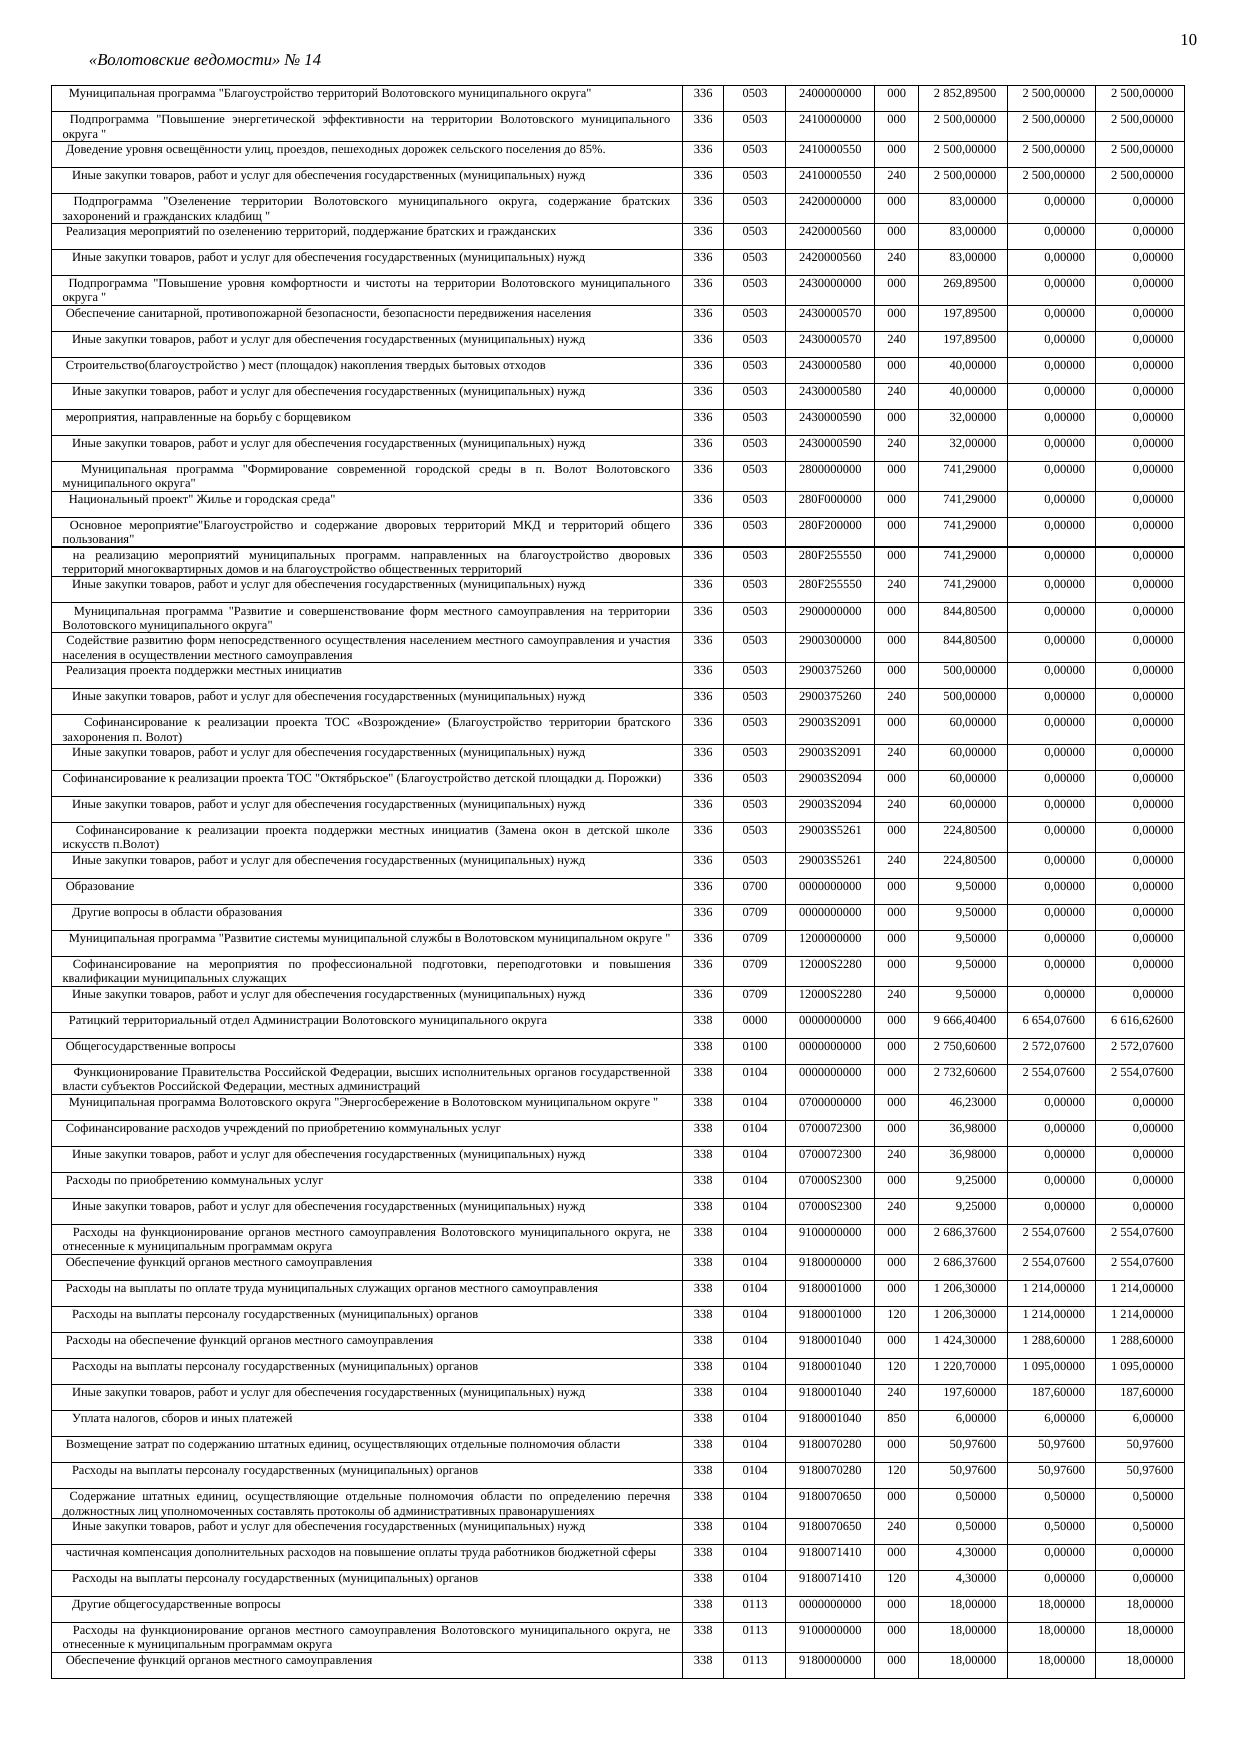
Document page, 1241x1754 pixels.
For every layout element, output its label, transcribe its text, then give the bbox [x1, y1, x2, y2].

table_cell 60,00000 [919, 771, 1007, 796]
table_cell 0,00000 [1096, 358, 1184, 383]
table_cell 4,30000 [919, 1571, 1007, 1596]
table_cell 0,00000 [1096, 1147, 1184, 1172]
table_cell 0,00000 [1008, 1571, 1095, 1596]
table_cell 1 214,00000 [1096, 1281, 1184, 1306]
table_cell 187,60000 [1008, 1385, 1095, 1410]
table_cell Расходы на выплаты по оплате труда муниципальных служащих органов местного самоуправления [52, 1281, 682, 1306]
table_cell 6,00000 [919, 1411, 1007, 1436]
table_cell 6 654,07600 [1008, 1013, 1095, 1038]
table_cell 240 [875, 332, 918, 357]
table_cell 18,00000 [919, 1623, 1007, 1652]
table_cell 336 [683, 384, 723, 409]
table_cell 83,00000 [919, 250, 1007, 275]
table_cell 2 500,00000 [919, 142, 1007, 167]
table_cell 338 [683, 1147, 723, 1172]
table_cell 9180001040 [786, 1359, 874, 1384]
table_cell 0,00000 [1096, 306, 1184, 331]
table_cell 0709 [724, 905, 785, 930]
table_cell Софинансирование к реализации проекта ТОС "Октябрьское" (Благоустройство детской площадки д. Порожки) [52, 771, 682, 796]
table_cell 1 095,00000 [1096, 1359, 1184, 1384]
table_cell 36,98000 [919, 1147, 1007, 1172]
table_cell 0,00000 [1008, 931, 1095, 956]
table_cell 0104 [724, 1571, 785, 1596]
table_cell 2 554,07600 [1096, 1225, 1184, 1253]
table_cell 197,89500 [919, 332, 1007, 357]
table_cell 336 [683, 603, 723, 632]
table_cell 0104 [724, 1255, 785, 1279]
table_cell 0104 [724, 1173, 785, 1198]
table_cell 336 [683, 663, 723, 688]
table_cell 0,00000 [1096, 957, 1184, 986]
table_cell Подпрограмма "Повышение уровня комфортности и чистоты на территории Волотовского муниципального округа " [52, 276, 682, 304]
table_cell 1 424,30000 [919, 1333, 1007, 1358]
table_cell 0,00000 [1096, 1199, 1184, 1224]
table_cell 0000000000 [786, 879, 874, 904]
table_cell 2 732,60600 [919, 1065, 1007, 1093]
table_cell 0,00000 [1096, 745, 1184, 770]
table_cell 240 [875, 168, 918, 193]
table_cell 280F255550 [786, 548, 874, 576]
table_cell 000 [875, 1545, 918, 1570]
table_cell 850 [875, 1411, 918, 1436]
table_cell Образование [52, 879, 682, 904]
table_cell 0104 [724, 1519, 785, 1544]
table_cell Другие общегосударственные вопросы [52, 1597, 682, 1622]
table_cell 0,00000 [1096, 462, 1184, 491]
table_cell 9100000000 [786, 1225, 874, 1253]
table_cell 338 [683, 1333, 723, 1358]
table_cell 29003S2094 [786, 797, 874, 822]
table_cell 338 [683, 1623, 723, 1652]
table_cell 2 554,07600 [1008, 1065, 1095, 1093]
table_cell 9100000000 [786, 1623, 874, 1652]
table_cell 000 [875, 663, 918, 688]
table_cell 18,00000 [1008, 1597, 1095, 1622]
table_cell Реализация мероприятий по озеленению территорий, поддержание братских и гражданских [52, 224, 682, 249]
table_cell Обеспечение функций органов местного самоуправления [52, 1653, 682, 1678]
table_cell 9180071410 [786, 1571, 874, 1596]
table_cell 46,23000 [919, 1095, 1007, 1119]
table_cell 0104 [724, 1411, 785, 1436]
table_cell 2 500,00000 [1096, 142, 1184, 167]
table_cell 0104 [724, 1359, 785, 1384]
table_cell 18,00000 [1008, 1653, 1095, 1678]
table_cell 0104 [724, 1437, 785, 1462]
table_cell 0,00000 [1096, 194, 1184, 223]
table_cell 2 500,00000 [1008, 86, 1095, 111]
table_cell 36,98000 [919, 1121, 1007, 1146]
table_cell 29003S2091 [786, 715, 874, 744]
table_cell 000 [875, 931, 918, 956]
table_cell 0503 [724, 436, 785, 461]
table_cell 000 [875, 1255, 918, 1279]
table_cell 0,00000 [1008, 879, 1095, 904]
table_cell 0,00000 [1008, 1121, 1095, 1146]
table_cell 0104 [724, 1281, 785, 1306]
table_cell 9,50000 [919, 931, 1007, 956]
table_cell 0503 [724, 633, 785, 662]
table_cell 1 095,00000 [1008, 1359, 1095, 1384]
table_cell 0000000000 [786, 1013, 874, 1038]
table_cell 2900000000 [786, 603, 874, 632]
table_cell 9,25000 [919, 1173, 1007, 1198]
table_cell 6,00000 [1008, 1411, 1095, 1436]
table_cell Иные закупки товаров, работ и услуг для обеспечения государственных (муниципальных) нужд [52, 250, 682, 275]
table_cell 0503 [724, 332, 785, 357]
table_cell 0503 [724, 603, 785, 632]
table_cell 187,60000 [1096, 1385, 1184, 1410]
table_cell 336 [683, 250, 723, 275]
table_cell 50,97600 [1096, 1463, 1184, 1488]
table_cell 240 [875, 745, 918, 770]
table_cell 844,80500 [919, 603, 1007, 632]
table_cell 000 [875, 518, 918, 546]
table_cell 000 [875, 410, 918, 435]
table_cell 0,00000 [1096, 663, 1184, 688]
table_cell 0503 [724, 797, 785, 822]
table_cell 0700072300 [786, 1147, 874, 1172]
table_cell Иные закупки товаров, работ и услуг для обеспечения государственных (муниципальных) нужд [52, 168, 682, 193]
table_cell 9,25000 [919, 1199, 1007, 1224]
table_cell Уплата налогов, сборов и иных платежей [52, 1411, 682, 1436]
table_cell 000 [875, 358, 918, 383]
table_cell 0104 [724, 1199, 785, 1224]
table_cell 12000S2280 [786, 957, 874, 986]
table_cell 336 [683, 224, 723, 249]
table_cell 0,00000 [1096, 797, 1184, 822]
table_cell 336 [683, 957, 723, 986]
table_cell 0104 [724, 1121, 785, 1146]
table_cell 000 [875, 1281, 918, 1306]
table_cell 741,29000 [919, 577, 1007, 602]
table_cell 0503 [724, 168, 785, 193]
table_cell 0,00000 [1096, 1121, 1184, 1146]
table_cell 0,00000 [1008, 548, 1095, 576]
table_cell 18,00000 [919, 1653, 1007, 1678]
table_cell 240 [875, 384, 918, 409]
table_cell 336 [683, 518, 723, 546]
table_cell 0,00000 [1008, 492, 1095, 517]
table_cell 0,00000 [1008, 250, 1095, 275]
table_cell 0503 [724, 384, 785, 409]
table_cell 500,00000 [919, 663, 1007, 688]
table_cell 000 [875, 276, 918, 304]
table_cell 9,50000 [919, 987, 1007, 1012]
table_cell Расходы на выплаты персоналу государственных (муниципальных) органов [52, 1571, 682, 1596]
table_cell Иные закупки товаров, работ и услуг для обеспечения государственных (муниципальных) нужд [52, 332, 682, 357]
table_cell 0104 [724, 1095, 785, 1119]
table_cell 000 [875, 1095, 918, 1119]
table_cell 2 852,89500 [919, 86, 1007, 111]
table_cell Софинансирование к реализации проекта поддержки местных инициатив (Замена окон в детской школе искусств п.Волот) [52, 823, 682, 852]
table_cell Другие вопросы в области образования [52, 905, 682, 930]
table_cell 336 [683, 715, 723, 744]
table_cell 000 [875, 142, 918, 167]
table_cell 2420000560 [786, 250, 874, 275]
table_cell 338 [683, 1437, 723, 1462]
table_cell 0503 [724, 577, 785, 602]
table_cell 0104 [724, 1385, 785, 1410]
table_cell 0104 [724, 1545, 785, 1570]
table_cell 0503 [724, 548, 785, 576]
table_cell 000 [875, 1333, 918, 1358]
table_cell 9180001040 [786, 1385, 874, 1410]
table_cell 0104 [724, 1065, 785, 1093]
table_cell 07000S2300 [786, 1199, 874, 1224]
table_cell 0,00000 [1096, 853, 1184, 878]
table_cell 0503 [724, 492, 785, 517]
table_cell 0,00000 [1008, 332, 1095, 357]
table_cell Иные закупки товаров, работ и услуг для обеспечения государственных (муниципальных) нужд [52, 577, 682, 602]
table_cell 336 [683, 689, 723, 714]
table_cell 741,29000 [919, 548, 1007, 576]
table_cell 336 [683, 332, 723, 357]
table_cell 0503 [724, 306, 785, 331]
table_cell 280F000000 [786, 492, 874, 517]
table_cell 18,00000 [919, 1597, 1007, 1622]
table_cell 2 554,07600 [1096, 1065, 1184, 1093]
table_cell 338 [683, 1013, 723, 1038]
table_cell 0,00000 [1008, 745, 1095, 770]
table_cell 2 500,00000 [1008, 142, 1095, 167]
table_cell Подпрограмма "Озеленение территории Волотовского муниципального округа, содержание братских захоронений и гражданских кладбищ " [52, 194, 682, 223]
table_cell 000 [875, 112, 918, 141]
table_cell 000 [875, 771, 918, 796]
table_cell 336 [683, 771, 723, 796]
table_cell 336 [683, 853, 723, 878]
table_cell 0,00000 [1096, 1545, 1184, 1570]
table_cell Реализация проекта поддержки местных инициатив [52, 663, 682, 688]
table_cell 0,00000 [1096, 905, 1184, 930]
table_cell 2430000590 [786, 436, 874, 461]
table_cell 2 572,07600 [1008, 1039, 1095, 1064]
table_cell 0000000000 [786, 1039, 874, 1064]
table_cell 338 [683, 1571, 723, 1596]
table_cell 0,00000 [1008, 462, 1095, 491]
table_cell 18,00000 [1096, 1623, 1184, 1652]
table_cell 336 [683, 436, 723, 461]
table_cell 0000000000 [786, 1065, 874, 1093]
table_cell 0503 [724, 86, 785, 111]
table_cell 0,50000 [1008, 1519, 1095, 1544]
table_cell 2 500,00000 [1096, 112, 1184, 141]
table_cell 336 [683, 112, 723, 141]
table_cell 0,00000 [1096, 250, 1184, 275]
table_cell 2 686,37600 [919, 1255, 1007, 1279]
table_cell 000 [875, 823, 918, 852]
table_cell 9 666,40400 [919, 1013, 1007, 1038]
table_cell 741,29000 [919, 518, 1007, 546]
table_cell 2420000560 [786, 224, 874, 249]
table_cell 0503 [724, 194, 785, 223]
table_cell 9180000000 [786, 1653, 874, 1678]
table_cell 240 [875, 1385, 918, 1410]
table_cell 18,00000 [1096, 1597, 1184, 1622]
table_cell 0,00000 [1096, 931, 1184, 956]
table_cell 0503 [724, 715, 785, 744]
table_cell 2430000570 [786, 332, 874, 357]
table_cell 0,00000 [1008, 1173, 1095, 1198]
table_cell 9180070650 [786, 1489, 874, 1518]
table_cell 336 [683, 168, 723, 193]
table_cell 336 [683, 194, 723, 223]
table_cell 2900300000 [786, 633, 874, 662]
table_cell 280F255550 [786, 577, 874, 602]
table_cell Возмещение затрат по содержанию штатных единиц, осуществляющих отдельные полномочия области [52, 1437, 682, 1462]
table_cell 336 [683, 276, 723, 304]
table_cell 83,00000 [919, 224, 1007, 249]
table_cell 0,00000 [1096, 603, 1184, 632]
table_cell 000 [875, 462, 918, 491]
table_cell 2430000580 [786, 384, 874, 409]
table_cell 2 500,00000 [1008, 112, 1095, 141]
table_cell Строительство(благоустройство ) мест (площадок) накопления твердых бытовых отходов [52, 358, 682, 383]
table_cell 000 [875, 1013, 918, 1038]
table_cell 338 [683, 1653, 723, 1678]
table_cell 2900375260 [786, 689, 874, 714]
table_cell 50,97600 [1008, 1437, 1095, 1462]
table_cell Иные закупки товаров, работ и услуг для обеспечения государственных (муниципальных) нужд [52, 853, 682, 878]
table_cell 2 686,37600 [919, 1225, 1007, 1253]
table_cell 0113 [724, 1597, 785, 1622]
table_cell Расходы по приобретению коммунальных услуг [52, 1173, 682, 1198]
table_cell 336 [683, 905, 723, 930]
table_cell 338 [683, 1173, 723, 1198]
table_cell 1 214,00000 [1008, 1307, 1095, 1332]
table_cell 0,00000 [1008, 194, 1095, 223]
table_cell 338 [683, 1359, 723, 1384]
table_cell 240 [875, 1147, 918, 1172]
table_cell 240 [875, 1199, 918, 1224]
table_cell 338 [683, 1519, 723, 1544]
table_cell 0,00000 [1008, 276, 1095, 304]
table_cell 0503 [724, 462, 785, 491]
table_cell 9180001040 [786, 1411, 874, 1436]
table_cell 338 [683, 1281, 723, 1306]
table_cell Расходы на выплаты персоналу государственных (муниципальных) органов [52, 1463, 682, 1488]
table_cell 120 [875, 1307, 918, 1332]
table_cell 0,00000 [1008, 987, 1095, 1012]
table_cell Подпрограмма "Повышение энергетической эффективности на территории Волотовского муниципального округа " [52, 112, 682, 141]
table_cell 1 214,00000 [1096, 1307, 1184, 1332]
table_cell Иные закупки товаров, работ и услуг для обеспечения государственных (муниципальных) нужд [52, 745, 682, 770]
table_cell 2 500,00000 [919, 168, 1007, 193]
table_cell 336 [683, 142, 723, 167]
table_cell 0503 [724, 250, 785, 275]
table_cell 12000S2280 [786, 987, 874, 1012]
table_cell 336 [683, 931, 723, 956]
table_cell 000 [875, 1173, 918, 1198]
table_cell 2 500,00000 [1096, 168, 1184, 193]
table_cell 336 [683, 492, 723, 517]
table_cell 2420000000 [786, 194, 874, 223]
table_cell Софинансирование расходов учреждений по приобретению коммунальных услуг [52, 1121, 682, 1146]
table_cell 9180001000 [786, 1307, 874, 1332]
table_cell 0104 [724, 1489, 785, 1518]
table_cell 0,00000 [1008, 715, 1095, 744]
table_cell 29003S2091 [786, 745, 874, 770]
table_cell на реализацию мероприятий муниципальных программ. направленных на благоустройство дворовых территорий многоквартирных домов и на благоустройство общественных территорий [52, 548, 682, 576]
table_cell 0,00000 [1096, 436, 1184, 461]
table_cell 9180070280 [786, 1437, 874, 1462]
table_cell 2410000550 [786, 168, 874, 193]
table_cell 224,80500 [919, 853, 1007, 878]
table_cell 2 554,07600 [1008, 1255, 1095, 1279]
table_cell 0,50000 [919, 1519, 1007, 1544]
table_cell 000 [875, 194, 918, 223]
table_cell 000 [875, 1039, 918, 1064]
table_cell 9180000000 [786, 1255, 874, 1279]
table_cell 2800000000 [786, 462, 874, 491]
table_cell 338 [683, 1307, 723, 1332]
table_cell Иные закупки товаров, работ и услуг для обеспечения государственных (муниципальных) нужд [52, 987, 682, 1012]
table_cell 741,29000 [919, 462, 1007, 491]
table_cell 0,00000 [1096, 410, 1184, 435]
table_cell 18,00000 [1008, 1623, 1095, 1652]
table_cell 224,80500 [919, 823, 1007, 852]
table_cell 240 [875, 1519, 918, 1544]
table_cell 000 [875, 1489, 918, 1518]
table_cell 0,00000 [1008, 410, 1095, 435]
table_cell 338 [683, 1385, 723, 1410]
table_cell Иные закупки товаров, работ и услуг для обеспечения государственных (муниципальных) нужд [52, 797, 682, 822]
table_cell 336 [683, 879, 723, 904]
table_cell 1 288,60000 [1008, 1333, 1095, 1358]
table_cell 336 [683, 823, 723, 852]
table_cell 0,00000 [1008, 1095, 1095, 1119]
table_cell 2 554,07600 [1096, 1255, 1184, 1279]
table_cell 000 [875, 86, 918, 111]
table_cell 0,00000 [1008, 663, 1095, 688]
table_cell 0,00000 [1008, 358, 1095, 383]
table_cell 0,00000 [1096, 224, 1184, 249]
table_cell 338 [683, 1199, 723, 1224]
table_cell Cодержание штатных единиц, осуществляющие отдельные полномочия области по определению перечня должностных лиц уполномоченных составлять протоколы об административных правонарушениях [52, 1489, 682, 1518]
table_cell 9180071410 [786, 1545, 874, 1570]
table_cell 1 206,30000 [919, 1307, 1007, 1332]
table_cell 0503 [724, 745, 785, 770]
table_cell 000 [875, 1121, 918, 1146]
table_cell 336 [683, 633, 723, 662]
table_cell 240 [875, 797, 918, 822]
table_cell 0,00000 [1008, 518, 1095, 546]
table_cell 0,00000 [1008, 436, 1095, 461]
table_cell 1 206,30000 [919, 1281, 1007, 1306]
table_cell 0709 [724, 957, 785, 986]
table_cell 4,30000 [919, 1545, 1007, 1570]
table_cell 000 [875, 633, 918, 662]
table_cell 83,00000 [919, 194, 1007, 223]
table_cell 269,89500 [919, 276, 1007, 304]
table_cell 000 [875, 957, 918, 986]
table_cell 9180001040 [786, 1333, 874, 1358]
table_cell 000 [875, 1597, 918, 1622]
table_cell 000 [875, 1437, 918, 1462]
table_cell 2900375260 [786, 663, 874, 688]
table_cell 07000S2300 [786, 1173, 874, 1198]
table_cell Обеспечение санитарной, противопожарной безопасности, безопасности передвижения населения [52, 306, 682, 331]
table_cell 240 [875, 577, 918, 602]
table_cell 240 [875, 853, 918, 878]
table_cell 32,00000 [919, 436, 1007, 461]
table_cell Содействие развитию форм непосредственного осуществления населением местного самоуправления и участия населения в осуществлении местного самоуправления [52, 633, 682, 662]
table_cell 0104 [724, 1463, 785, 1488]
table_cell 000 [875, 1225, 918, 1253]
table_cell 500,00000 [919, 689, 1007, 714]
table_cell 336 [683, 745, 723, 770]
table_cell 0,00000 [1008, 603, 1095, 632]
table_cell 0,00000 [1096, 276, 1184, 304]
table_cell 50,97600 [919, 1463, 1007, 1488]
table_cell 6,00000 [1096, 1411, 1184, 1436]
table_cell 0,00000 [1008, 224, 1095, 249]
table_cell 0,00000 [1008, 905, 1095, 930]
table_cell 000 [875, 1653, 918, 1678]
table_cell 240 [875, 689, 918, 714]
table_cell 0,00000 [1008, 1199, 1095, 1224]
table_cell 0503 [724, 112, 785, 141]
table_cell Иные закупки товаров, работ и услуг для обеспечения государственных (муниципальных) нужд [52, 689, 682, 714]
table_cell Муниципальная программа "Развитие и совершенствование форм местного самоуправления на территории Волотовского муниципального округа" [52, 603, 682, 632]
table_cell 1 220,70000 [919, 1359, 1007, 1384]
table_cell 0,00000 [1096, 689, 1184, 714]
table_cell 338 [683, 1597, 723, 1622]
table_cell 0,50000 [919, 1489, 1007, 1518]
table_cell 0503 [724, 142, 785, 167]
table_cell Основное мероприятие"Благоустройство и содержание дворовых территорий МКД и территорий общего пользования" [52, 518, 682, 546]
table_cell 0,00000 [1008, 1545, 1095, 1570]
table_cell 50,97600 [919, 1437, 1007, 1462]
table_cell Расходы на выплаты персоналу государственных (муниципальных) органов [52, 1359, 682, 1384]
table_cell 0700072300 [786, 1121, 874, 1146]
table_cell 6 616,62600 [1096, 1013, 1184, 1038]
table_cell Иные закупки товаров, работ и услуг для обеспечения государственных (муниципальных) нужд [52, 384, 682, 409]
table_cell Национальный проект" Жилье и городская среда" [52, 492, 682, 517]
table_cell 338 [683, 1463, 723, 1488]
table_cell 336 [683, 797, 723, 822]
table_cell 338 [683, 1545, 723, 1570]
table_cell 2430000000 [786, 276, 874, 304]
table_cell 40,00000 [919, 358, 1007, 383]
table_cell 0503 [724, 771, 785, 796]
table_cell 0,00000 [1096, 1173, 1184, 1198]
table_cell Доведение уровня освещённости улиц, проездов, пешеходных дорожек сельского поселения до 85%. [52, 142, 682, 167]
table_cell мероприятия, направленные на борьбу с борщевиком [52, 410, 682, 435]
table_cell Расходы на обеспечение функций органов местного самоуправления [52, 1333, 682, 1358]
table_cell 000 [875, 224, 918, 249]
table_cell 0,00000 [1096, 548, 1184, 576]
table_cell 000 [875, 492, 918, 517]
table_cell 338 [683, 1489, 723, 1518]
table_cell 0113 [724, 1653, 785, 1678]
table_cell 240 [875, 250, 918, 275]
table_cell 0,50000 [1008, 1489, 1095, 1518]
table_cell 29003S2094 [786, 771, 874, 796]
table_cell 000 [875, 1065, 918, 1093]
table_cell 0,00000 [1008, 633, 1095, 662]
table_cell 120 [875, 1359, 918, 1384]
table_cell Муниципальная программа Волотовского округа "Энергосбережение в Волотовском муниципальном округе " [52, 1095, 682, 1119]
table_cell Муниципальная программа "Благоустройство территорий Волотовского муниципального округа" [52, 86, 682, 111]
table_cell 0,00000 [1096, 518, 1184, 546]
table_cell 338 [683, 1039, 723, 1064]
table_cell 9180001000 [786, 1281, 874, 1306]
table_cell 50,97600 [1096, 1437, 1184, 1462]
table_cell 2400000000 [786, 86, 874, 111]
table_cell 0503 [724, 689, 785, 714]
table_cell 0,00000 [1096, 633, 1184, 662]
table_cell 0503 [724, 410, 785, 435]
table_cell 0,00000 [1008, 689, 1095, 714]
table_cell 1 288,60000 [1096, 1333, 1184, 1358]
table_cell 000 [875, 715, 918, 744]
table_cell 0503 [724, 853, 785, 878]
table_cell Иные закупки товаров, работ и услуг для обеспечения государственных (муниципальных) нужд [52, 436, 682, 461]
table_cell Расходы на выплаты персоналу государственных (муниципальных) органов [52, 1307, 682, 1332]
table_cell 0,00000 [1096, 879, 1184, 904]
table_cell 0700 [724, 879, 785, 904]
table_cell 50,97600 [1008, 1463, 1095, 1488]
table_cell 1 214,00000 [1008, 1281, 1095, 1306]
table_cell 120 [875, 1463, 918, 1488]
table_cell 2410000000 [786, 112, 874, 141]
table_cell 240 [875, 987, 918, 1012]
table_cell 0104 [724, 1333, 785, 1358]
table_cell 60,00000 [919, 715, 1007, 744]
table_cell 0503 [724, 358, 785, 383]
table_cell 0,00000 [1096, 715, 1184, 744]
table_cell 2430000570 [786, 306, 874, 331]
table_cell 32,00000 [919, 410, 1007, 435]
table_cell 9,50000 [919, 879, 1007, 904]
table_cell 000 [875, 905, 918, 930]
table_cell 0709 [724, 931, 785, 956]
table_cell 336 [683, 462, 723, 491]
table_cell 2430000590 [786, 410, 874, 435]
table_cell 2 554,07600 [1008, 1225, 1095, 1253]
table_cell 29003S5261 [786, 853, 874, 878]
table_cell Софинансирование к реализации проекта ТОС «Возрождение» (Благоустройство территории братского захоронения п. Волот) [52, 715, 682, 744]
table_cell 2 500,00000 [1096, 86, 1184, 111]
table_cell 2 500,00000 [919, 112, 1007, 141]
table_cell Муниципальная программа "Развитие системы муниципальной службы в Волотовском муниципальном округе " [52, 931, 682, 956]
table_cell 120 [875, 1571, 918, 1596]
table_cell 0503 [724, 663, 785, 688]
table_cell 2410000550 [786, 142, 874, 167]
table_cell 336 [683, 548, 723, 576]
table_cell 40,00000 [919, 384, 1007, 409]
table_cell 0104 [724, 1147, 785, 1172]
table_cell 18,00000 [1096, 1653, 1184, 1678]
table_cell 0000000000 [786, 1597, 874, 1622]
table_cell 0709 [724, 987, 785, 1012]
table_cell 0,50000 [1096, 1519, 1184, 1544]
table_cell 336 [683, 987, 723, 1012]
table_cell Обеспечение функций органов местного самоуправления [52, 1255, 682, 1279]
table_cell 0000000000 [786, 905, 874, 930]
table_cell 9,50000 [919, 905, 1007, 930]
table_cell 0104 [724, 1225, 785, 1253]
table_cell 338 [683, 1255, 723, 1279]
table_cell 336 [683, 306, 723, 331]
table_cell 197,60000 [919, 1385, 1007, 1410]
table_cell 0,00000 [1008, 823, 1095, 852]
table_cell 338 [683, 1225, 723, 1253]
table_cell 0503 [724, 518, 785, 546]
table_cell 280F200000 [786, 518, 874, 546]
table_cell 336 [683, 358, 723, 383]
table_cell 0,00000 [1096, 771, 1184, 796]
table_cell 240 [875, 436, 918, 461]
table_cell Иные закупки товаров, работ и услуг для обеспечения государственных (муниципальных) нужд [52, 1385, 682, 1410]
table_cell 9180070280 [786, 1463, 874, 1488]
table_cell 336 [683, 410, 723, 435]
table_cell 0,00000 [1008, 771, 1095, 796]
table_cell 0,00000 [1096, 384, 1184, 409]
table_cell Муниципальная программа "Формирование современной городской среды в п. Волот Волотовского муниципального округа" [52, 462, 682, 491]
table_cell 2 572,07600 [1096, 1039, 1184, 1064]
table_cell 2430000580 [786, 358, 874, 383]
table_cell Иные закупки товаров, работ и услуг для обеспечения государственных (муниципальных) нужд [52, 1147, 682, 1172]
table_cell 0503 [724, 823, 785, 852]
table_cell 741,29000 [919, 492, 1007, 517]
table_cell 0,00000 [1096, 577, 1184, 602]
table_cell 0000 [724, 1013, 785, 1038]
table_cell 1200000000 [786, 931, 874, 956]
table_cell 336 [683, 577, 723, 602]
table_cell 0,00000 [1008, 1147, 1095, 1172]
table_cell 0,00000 [1096, 823, 1184, 852]
table_cell 0,50000 [1096, 1489, 1184, 1518]
table_cell 0503 [724, 224, 785, 249]
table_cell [52, 1623, 682, 1652]
table_cell 2 500,00000 [1008, 168, 1095, 193]
table_cell 0,00000 [1096, 1095, 1184, 1119]
table_cell Софинансирование на мероприятия по профессиональной подготовки, переподготовки и повышения квалификации муниципальных служащих [52, 957, 682, 986]
table_cell 000 [875, 548, 918, 576]
table_cell 336 [683, 86, 723, 111]
table_cell 338 [683, 1095, 723, 1119]
table_cell 0700000000 [786, 1095, 874, 1119]
table_cell 60,00000 [919, 797, 1007, 822]
table_cell 000 [875, 603, 918, 632]
table_cell 60,00000 [919, 745, 1007, 770]
table_cell 9180070650 [786, 1519, 874, 1544]
table_cell 0503 [724, 276, 785, 304]
table_cell 0100 [724, 1039, 785, 1064]
table_cell 000 [875, 1623, 918, 1652]
table_cell 0,00000 [1096, 332, 1184, 357]
table_cell 197,89500 [919, 306, 1007, 331]
table_cell Общегосударственные вопросы [52, 1039, 682, 1064]
table_cell 9,50000 [919, 957, 1007, 986]
table_cell 0,00000 [1008, 306, 1095, 331]
table_cell 0,00000 [1096, 987, 1184, 1012]
table_cell Расходы на функционирование органов местного самоуправления Волотовского муниципального округа, не отнесенные к муниципальным программам округа [52, 1225, 682, 1253]
table_cell частичная компенсация дополнительных расходов на повышение оплаты труда работников бюджетной сферы [52, 1545, 682, 1570]
table_cell 0,00000 [1008, 853, 1095, 878]
table_cell 000 [875, 879, 918, 904]
table_cell 000 [875, 306, 918, 331]
table_cell Иные закупки товаров, работ и услуг для обеспечения государственных (муниципальных) нужд [52, 1519, 682, 1544]
table_cell 0,00000 [1008, 384, 1095, 409]
table_cell 0,00000 [1096, 492, 1184, 517]
table_cell Иные закупки товаров, работ и услуг для обеспечения государственных (муниципальных) нужд [52, 1199, 682, 1224]
table_cell 338 [683, 1065, 723, 1093]
table_cell 2 750,60600 [919, 1039, 1007, 1064]
table_cell 0,00000 [1096, 1571, 1184, 1596]
table_cell 844,80500 [919, 633, 1007, 662]
table_cell Функционирование Правительства Российской Федерации, высших исполнительных органов государственной власти субъектов Российской Федерации, местных администраций [52, 1065, 682, 1093]
table_cell 0113 [724, 1623, 785, 1652]
table_cell 0,00000 [1008, 957, 1095, 986]
table_cell 0,00000 [1008, 577, 1095, 602]
table_cell 29003S5261 [786, 823, 874, 852]
table_cell 0104 [724, 1307, 785, 1332]
table_cell Ратицкий территориальный отдел Администрации Волотовского муниципального округа [52, 1013, 682, 1038]
table_cell 338 [683, 1411, 723, 1436]
table_cell 0,00000 [1008, 797, 1095, 822]
table_cell 338 [683, 1121, 723, 1146]
